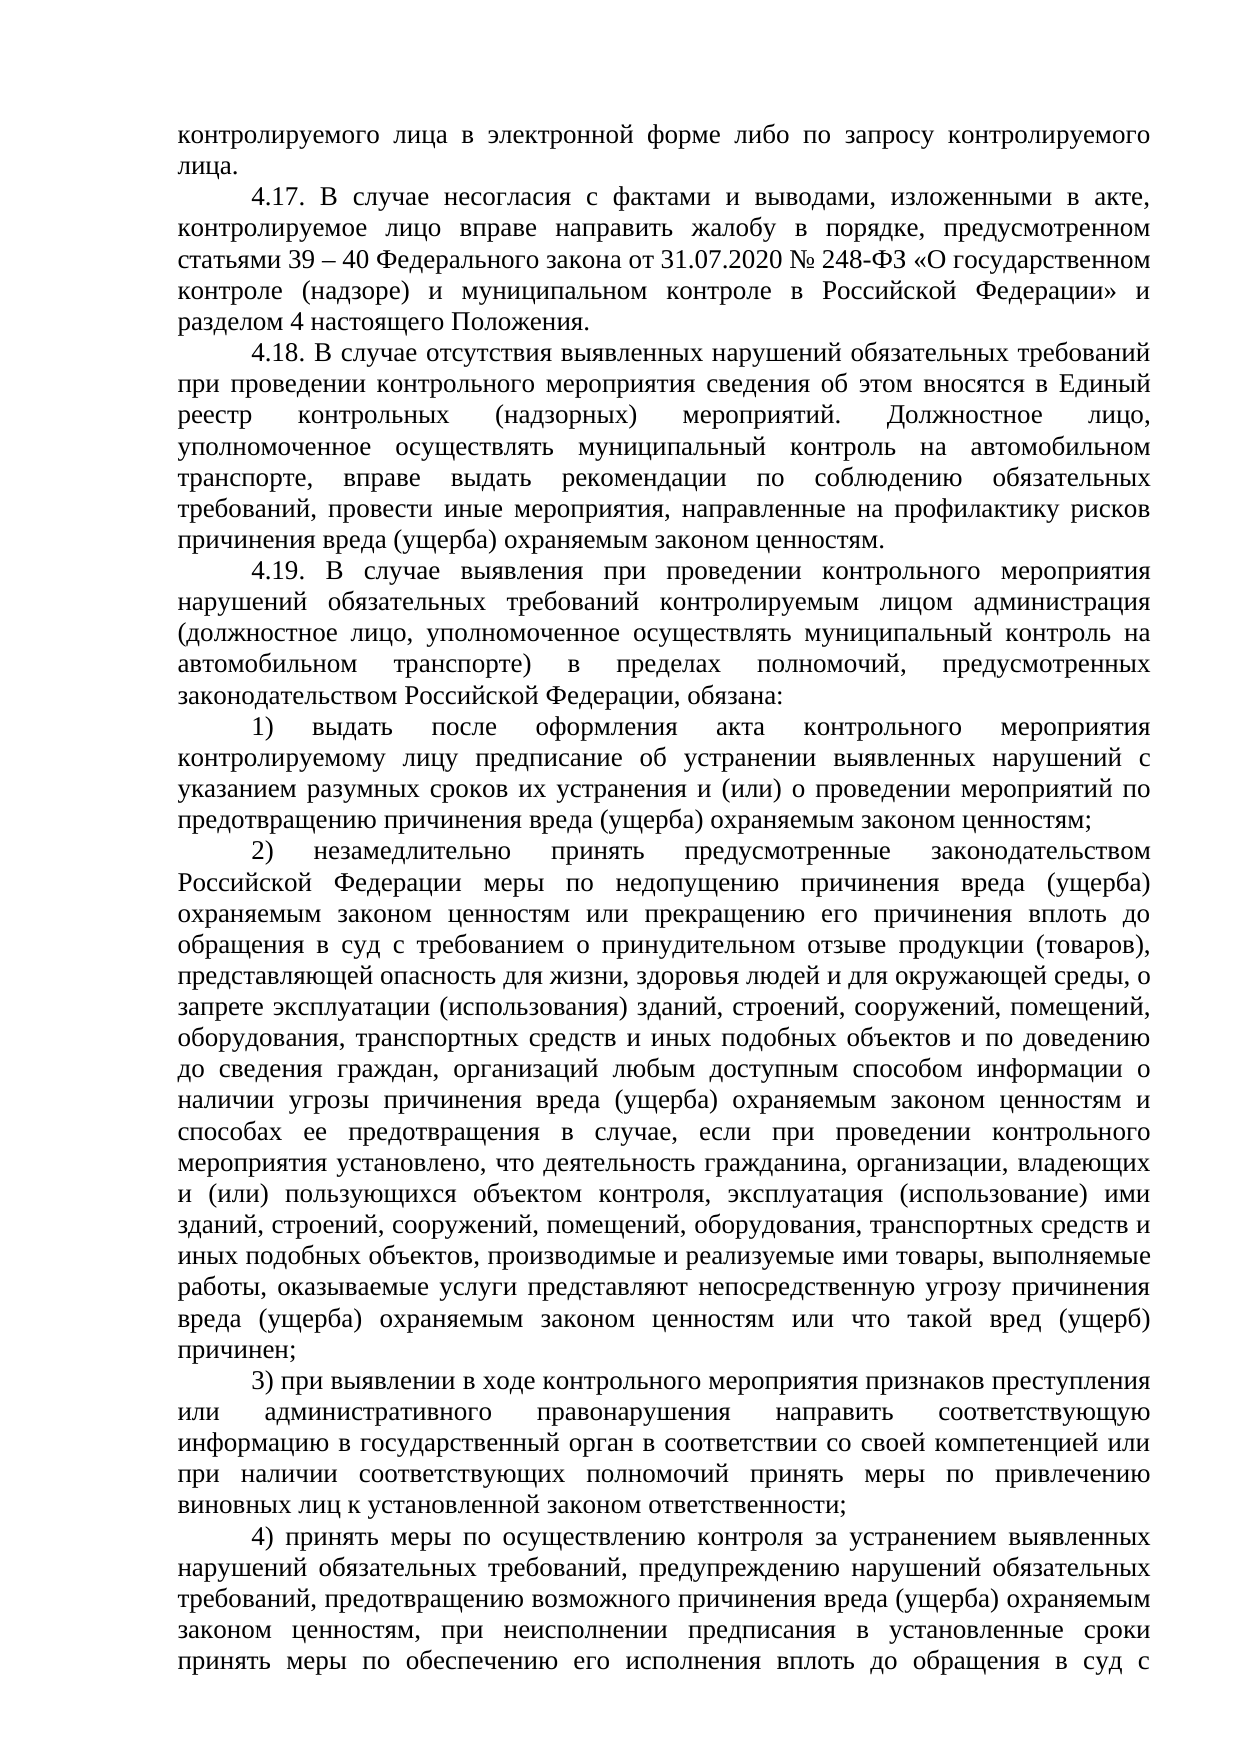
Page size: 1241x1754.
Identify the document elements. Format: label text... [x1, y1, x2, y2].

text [177, 1520, 1152, 1675]
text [177, 118, 1152, 180]
text 1) выдать после оформления акта контрольного мероприятия контролируемому лицу предписание об устранении выявленных нарушений с указанием разумных сроков их устранения и (или) о проведении мероприятий по предотвращению причинения вреда (ущерба) охраняемым законом ценностям; [177, 710, 1152, 834]
text 2) незамедлительно принять предусмотренные законодательством Российской Федерации меры по недопущению причинения вреда (ущерба) охраняемым законом ценностям или прекращению его причинения вплоть до обращения в суд с требованием о принудительном отзыве продукции (товаров), представляющей опасность для жизни, здоровья людей и для окружающей среды, о запрете эксплуатации (использования) зданий, строений, сооружений, помещений, оборудования, транспортных средств и иных подобных объектов и по доведению до сведения граждан, организаций любым доступным способом информации о наличии угрозы причинения вреда (ущерба) охраняемым законом ценностям и способах ее предотвращения в случае, если при проведении контрольного мероприятия установлено, что деятельность гражданина, организации, владеющих и (или) пользующихся объектом контроля, эксплуатация (использование) ими зданий, строений, сооружений, помещений, оборудования, транспортных средств и иных подобных объектов, производимые и реализуемые ими товары, выполняемые работы, оказываемые услуги представляют непосредственную угрозу причинения вреда (ущерба) охраняемым законом ценностям или что такой вред (ущерб) причинен; [177, 834, 1152, 1364]
text 3) при выявлении в ходе контрольного мероприятия признаков преступления или административного правонарушения направить соответствующую информацию в государственный орган в соответствии со своей компетенцией или при наличии соответствующих полномочий принять меры по привлечению виновных лиц к установленной законом ответственности; [177, 1364, 1152, 1520]
text 4.19. В случае выявления при проведении контрольного мероприятия нарушений обязательных требований контролируемым лицом администрация (должностное лицо, уполномоченное осуществлять муниципальный контроль на автомобильном транспорте) в пределах полномочий, предусмотренных законодательством Российской Федерации, обязана: [177, 554, 1152, 710]
text 4.17. В случае несогласия с фактами и выводами, изложенными в акте, контролируемое лицо вправе направить жалобу в порядке, предусмотренном статьями 39 – 40 Федерального закона от 31.07.2020 № 248-ФЗ «О государственном контроле (надзоре) и муниципальном контроле в Российской Федерации» и разделом 4 настоящего Положения. [177, 180, 1152, 336]
text 4.18. В случае отсутствия выявленных нарушений обязательных требований при проведении контрольного мероприятия сведения об этом вносятся в Единый реестр контрольных (надзорных) мероприятий. Должностное лицо, уполномоченное осуществлять муниципальный контроль на автомобильном транспорте, вправе выдать рекомендации по соблюдению обязательных требований, провести иные мероприятия, направленные на профилактику рисков причинения вреда (ущерба) охраняемым законом ценностям. [177, 336, 1152, 554]
